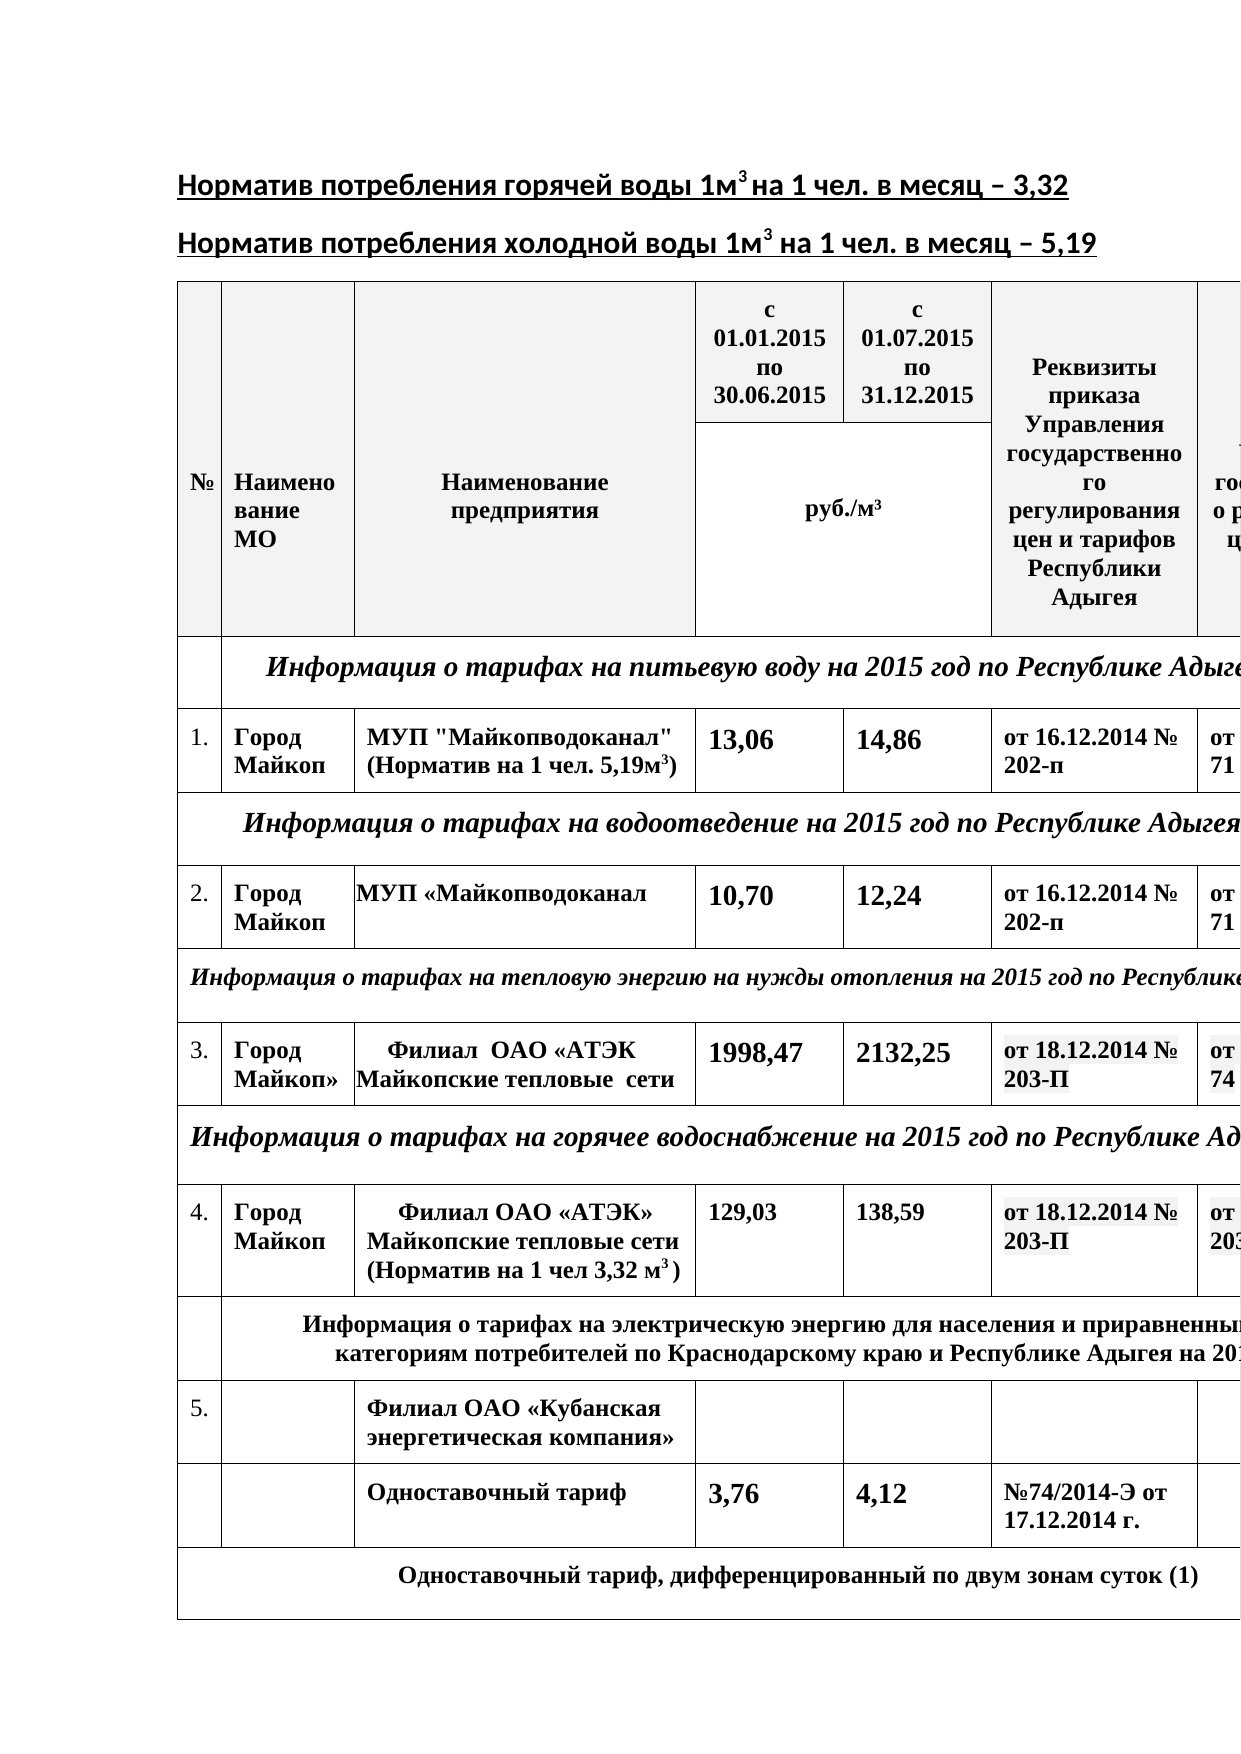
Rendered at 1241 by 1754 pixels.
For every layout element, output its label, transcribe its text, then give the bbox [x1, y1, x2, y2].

table_header Реквизиты приказа Управления государственного регулирования цен и тарифов Республики Адыгея [992, 282, 1197, 636]
table_cell от 16.12.2014 № 202-п [992, 866, 1197, 948]
table_cell Город Майкоп [222, 1185, 354, 1296]
table_cell Филиал ОАО «АТЭК Майкопские тепловые сети [355, 1023, 695, 1105]
table_cell Одноставочный тариф [355, 1464, 695, 1547]
table_cell от 16.12.2014 № 71 [1198, 709, 1240, 792]
table_cell 5. [178, 1381, 221, 1463]
table_cell от 16.12.2014 № 202-п [992, 709, 1197, 792]
text Норматив потребления горячей воды 1м3 на 1 чел. в месяц – 3,32 [177, 165, 1152, 203]
table_cell [178, 1297, 221, 1379]
table_cell [1198, 1464, 1240, 1547]
table_cell 129,03 [696, 1185, 843, 1296]
table_header Реквизиты протокола коллегии Управления государственного регулирования цен и тарифов Республики Адыгея [1198, 282, 1240, 636]
table_cell [844, 1381, 991, 1463]
table_cell Информация о тарифах на электрическую энергию для населения и приравненным к нему категориям потребителей по Краснодарскому краю и Республике Адыгея на 2015 год [222, 1297, 1240, 1379]
table_cell 14,86 [844, 709, 991, 792]
table_cell 1998,47 [696, 1023, 843, 1105]
table_cell [178, 637, 221, 708]
table_header Наименование МО [222, 282, 354, 636]
table_cell №74/2014-Э от 17.12.2014 г. [992, 1464, 1197, 1547]
table_cell от 18.12.2014 № 203-П [992, 1023, 1197, 1105]
table_cell 10,70 [696, 866, 843, 948]
table_cell от 18.12.2014 № 203-П [1198, 1185, 1240, 1296]
table_cell МУП «Майкопводоканал [355, 866, 695, 948]
table_cell Филиал ОАО «АТЭК» Майкопские тепловые сети (Норматив на 1 чел 3,32 м3 ) [355, 1185, 695, 1296]
table_cell [222, 1464, 354, 1547]
table_cell от 18.12.2014 № 203-П [992, 1185, 1197, 1296]
table_cell 3,76 [696, 1464, 843, 1547]
table_cell 13,06 [696, 709, 843, 792]
table_cell 12,24 [844, 866, 991, 948]
table_cell Информация о тарифах на питьевую воду на 2015 год по Республике Адыгея (с НДС) [222, 637, 1240, 708]
table_cell руб./м³ [696, 423, 991, 636]
table_cell Информация о тарифах на тепловую энергию на нужды отопления на 2015 год по Республике Адыгея(с НДС) [178, 949, 1240, 1022]
table_cell [222, 1381, 354, 1463]
table_cell от 18.12.2014 № 74 [1198, 1023, 1240, 1105]
table_cell 138,59 [844, 1185, 991, 1296]
table_header с 01.07.2015 по 31.12.2015 [844, 282, 991, 422]
table_cell [1198, 1381, 1240, 1463]
table_cell МУП "Майкопводоканал" (Норматив на 1 чел. 5,19м3) [355, 709, 695, 792]
table_cell 4. [178, 1185, 221, 1296]
table_cell от 16.12.2014 № 71 [1198, 866, 1240, 948]
table_cell [696, 1381, 843, 1463]
table_cell 1. [178, 709, 221, 792]
table_header № [178, 282, 221, 636]
table_cell [178, 1464, 221, 1547]
table_cell 4,12 [844, 1464, 991, 1547]
table_header Наименование предприятия [355, 282, 695, 636]
table_cell Одноставочный тариф, дифференцированный по двум зонам суток (1) [178, 1548, 1240, 1619]
table_cell 2. [178, 866, 221, 948]
table_cell Филиал ОАО «Кубанская энергетическая компания» [355, 1381, 695, 1463]
table_cell Город Майкоп [222, 866, 354, 948]
table_cell Информация о тарифах на горячее водоснабжение на 2015 год по Республике Адыгея (с НДС) [178, 1106, 1240, 1184]
table_cell Город Майкоп» [222, 1023, 354, 1105]
table_cell 2132,25 [844, 1023, 991, 1105]
table_cell Информация о тарифах на водоотведение на 2015 год по Республике Адыгея (с НДС) [178, 793, 1240, 865]
table_cell 3. [178, 1023, 221, 1105]
table_cell Город Майкоп [222, 709, 354, 792]
table_header с 01.01.2015 по 30.06.2015 [696, 282, 843, 422]
table_cell [992, 1381, 1197, 1463]
text Норматив потребления холодной воды 1м3 на 1 чел. в месяц – 5,19 [177, 223, 1152, 261]
